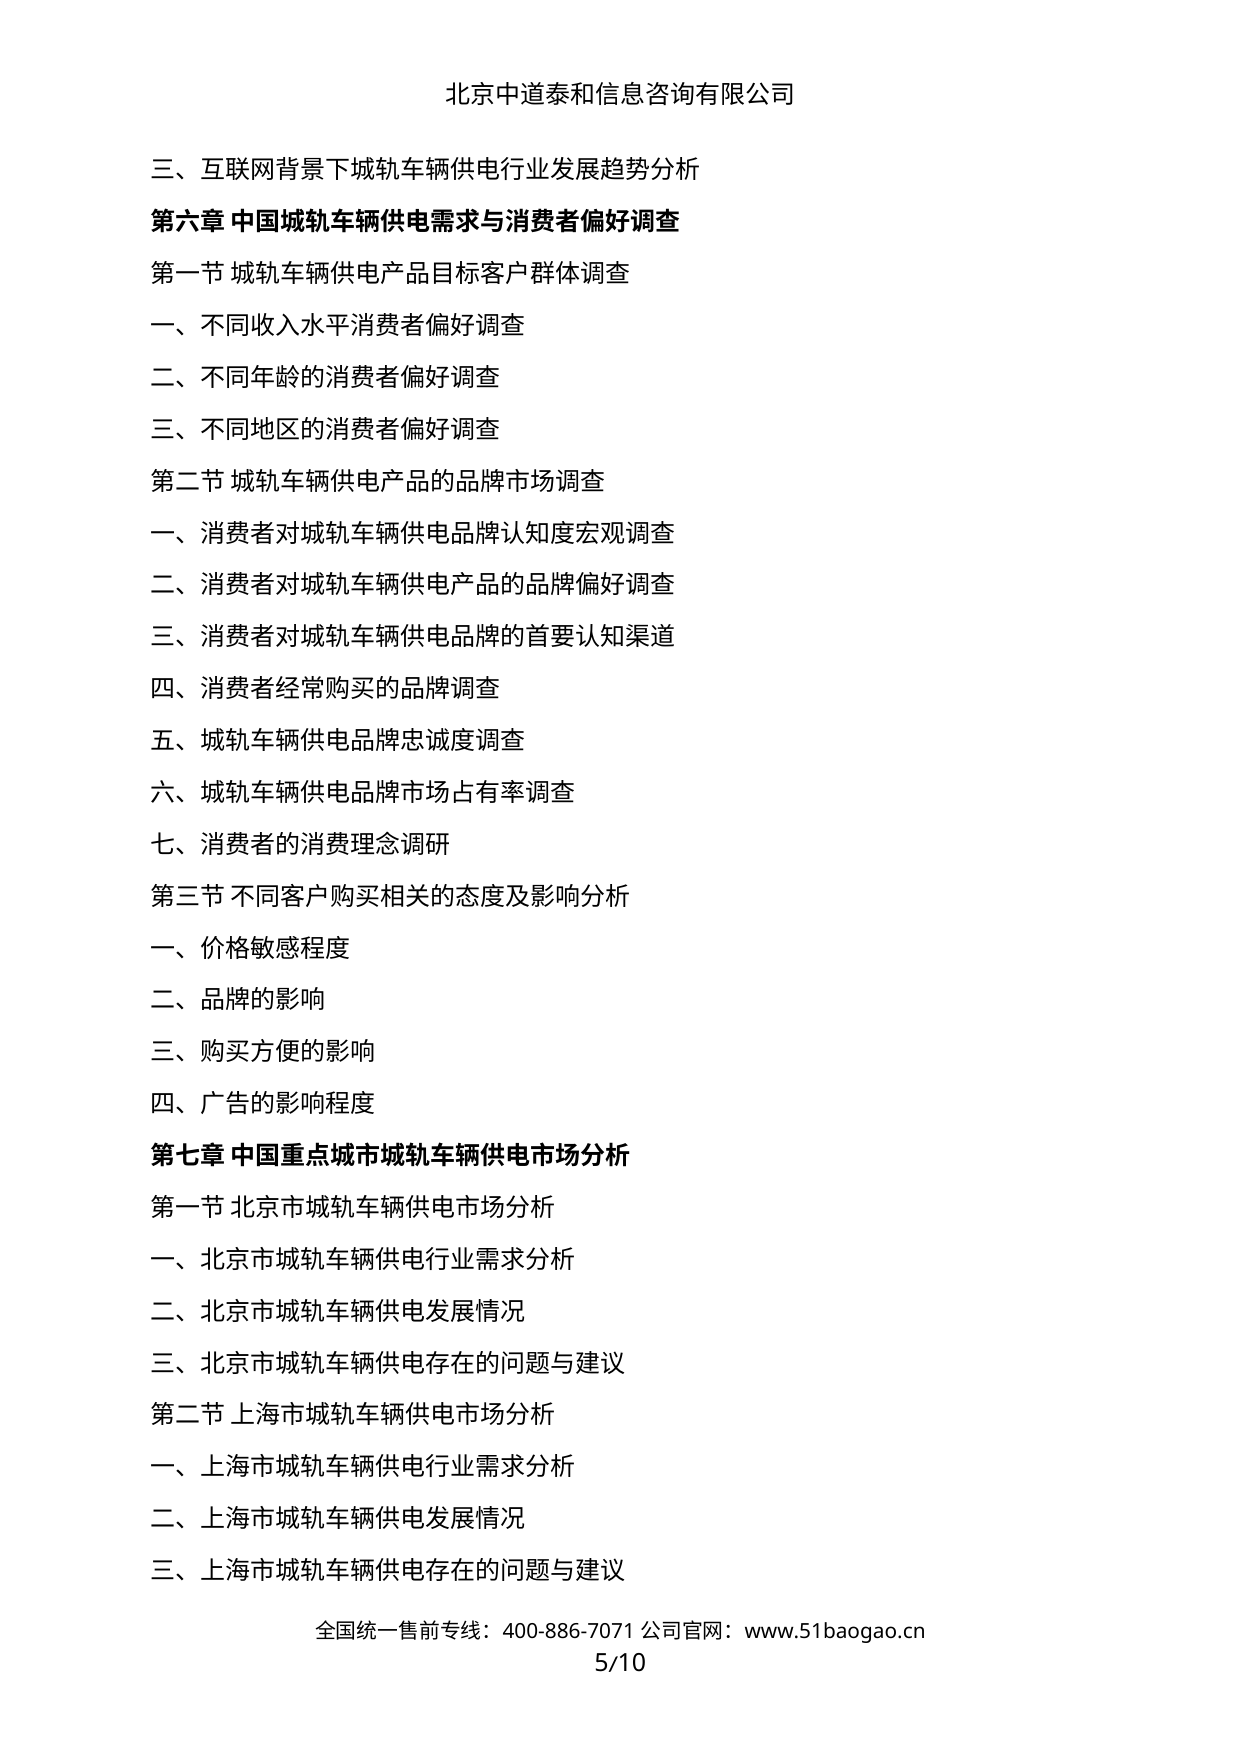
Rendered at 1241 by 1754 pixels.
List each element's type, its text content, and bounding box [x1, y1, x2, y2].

text 五、城轨车辆供电品牌忠诚度调查 [150, 721, 1090, 757]
text 三、购买方便的影响 [150, 1032, 1090, 1068]
text 四、消费者经常购买的品牌调查 [150, 669, 1090, 705]
text 三、消费者对城轨车辆供电品牌的首要认知渠道 [150, 617, 1090, 653]
text 二、不同年龄的消费者偏好调查 [150, 357, 1090, 394]
text 第一节 城轨车辆供电产品目标客户群体调查 [150, 254, 1090, 290]
text 第六章 中国城轨车辆供电需求与消费者偏好调查 [150, 202, 1090, 238]
text 四、广告的影响程度 [150, 1084, 1090, 1120]
text 三、上海市城轨车辆供电存在的问题与建议 [150, 1551, 1090, 1587]
text 一、上海市城轨车辆供电行业需求分析 [150, 1447, 1090, 1483]
text 一、价格敏感程度 [150, 928, 1090, 964]
text 一、消费者对城轨车辆供电品牌认知度宏观调查 [150, 513, 1090, 549]
text 一、北京市城轨车辆供电行业需求分析 [150, 1239, 1090, 1276]
text 第一节 北京市城轨车辆供电市场分析 [150, 1187, 1090, 1224]
text 第七章 中国重点城市城轨车辆供电市场分析 [150, 1136, 1090, 1172]
text 三、北京市城轨车辆供电存在的问题与建议 [150, 1343, 1090, 1379]
text 二、品牌的影响 [150, 980, 1090, 1016]
text 二、上海市城轨车辆供电发展情况 [150, 1499, 1090, 1535]
text 三、互联网背景下城轨车辆供电行业发展趋势分析 [150, 150, 1090, 186]
text 三、不同地区的消费者偏好调查 [150, 409, 1090, 446]
text 第三节 不同客户购买相关的态度及影响分析 [150, 876, 1090, 912]
text 二、北京市城轨车辆供电发展情况 [150, 1291, 1090, 1327]
text 六、城轨车辆供电品牌市场占有率调查 [150, 772, 1090, 809]
text 二、消费者对城轨车辆供电产品的品牌偏好调查 [150, 565, 1090, 601]
text 第二节 城轨车辆供电产品的品牌市场调查 [150, 461, 1090, 497]
text 第二节 上海市城轨车辆供电市场分析 [150, 1395, 1090, 1431]
text 七、消费者的消费理念调研 [150, 824, 1090, 861]
text 一、不同收入水平消费者偏好调查 [150, 306, 1090, 342]
